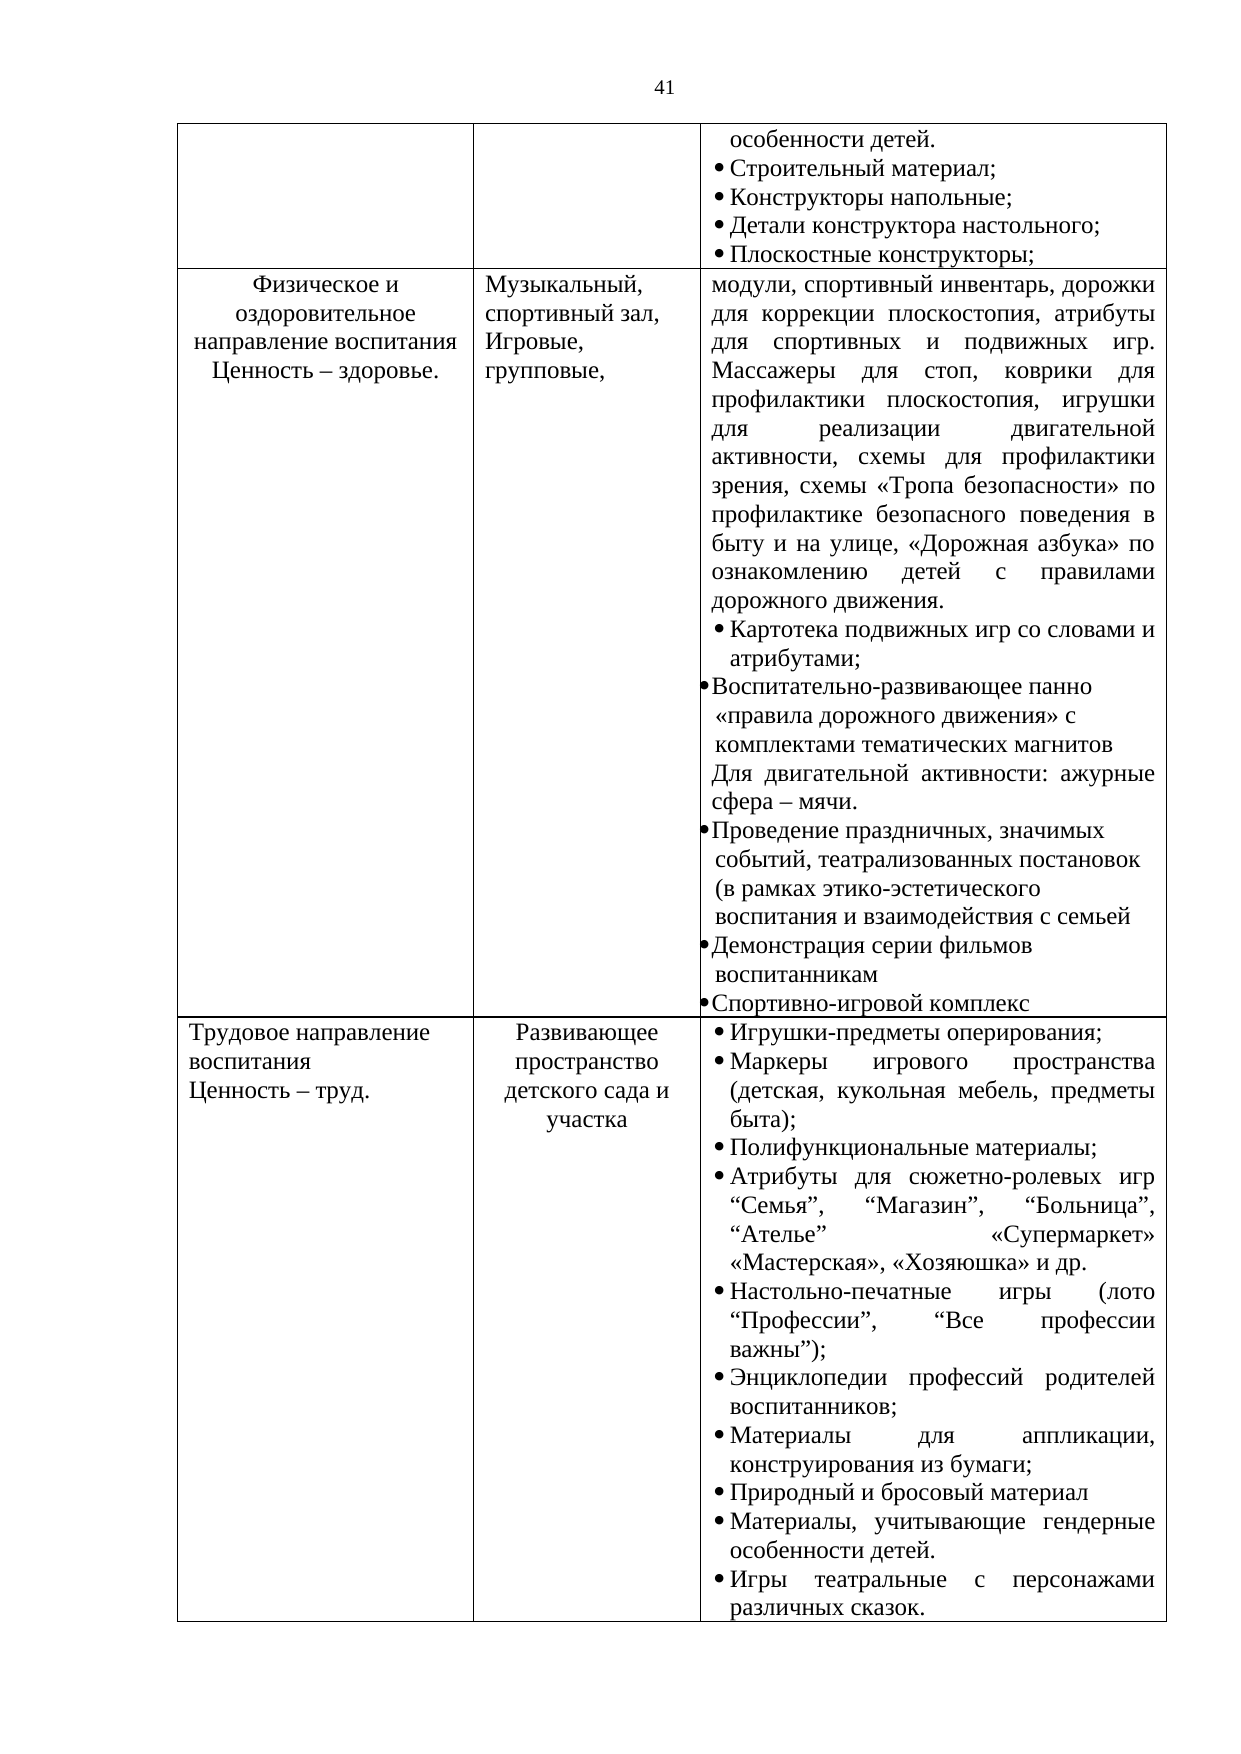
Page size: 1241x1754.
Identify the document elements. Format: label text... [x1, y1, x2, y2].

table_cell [701, 1018, 1166, 1621]
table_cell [178, 1018, 473, 1621]
table_cell [474, 124, 700, 268]
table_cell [701, 124, 1166, 268]
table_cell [474, 1018, 700, 1621]
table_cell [178, 124, 473, 268]
table_cell Физическое и оздоровительное направление воспитания Ценность – здоровье. [178, 269, 473, 1016]
table_cell модули, спортивный инвентарь, дорожки для коррекции плоскостопия, атрибуты для спортивных и подвижных игр. Массажеры для стоп, коврики для профилактики плоскостопия, игрушки для реализации двигательной активности, схемы для профилактики зрения, схемы «Тропа безопасности» по профилактике безопасного поведения в быту и на улице, «Дорожная азбука» по ознакомлению детей с правилами дорожного движения. Картотека подвижных игр со словами и атрибутами; Воспитательно-развивающее панно «правила дорожного движения» с комплектами тематических магнитов Для двигательной активности: ажурные сфера – мячи. Проведение праздничных, значимых событий, театрализованных постановок (в рамках этико-эстетического воспитания и взаимодействия с семьей Демонстрация серии фильмов воспитанникам Спортивно-игровой комплекс [701, 269, 1166, 1016]
table_cell Музыкальный, спортивный зал, Игровые, групповые, [474, 269, 700, 1016]
